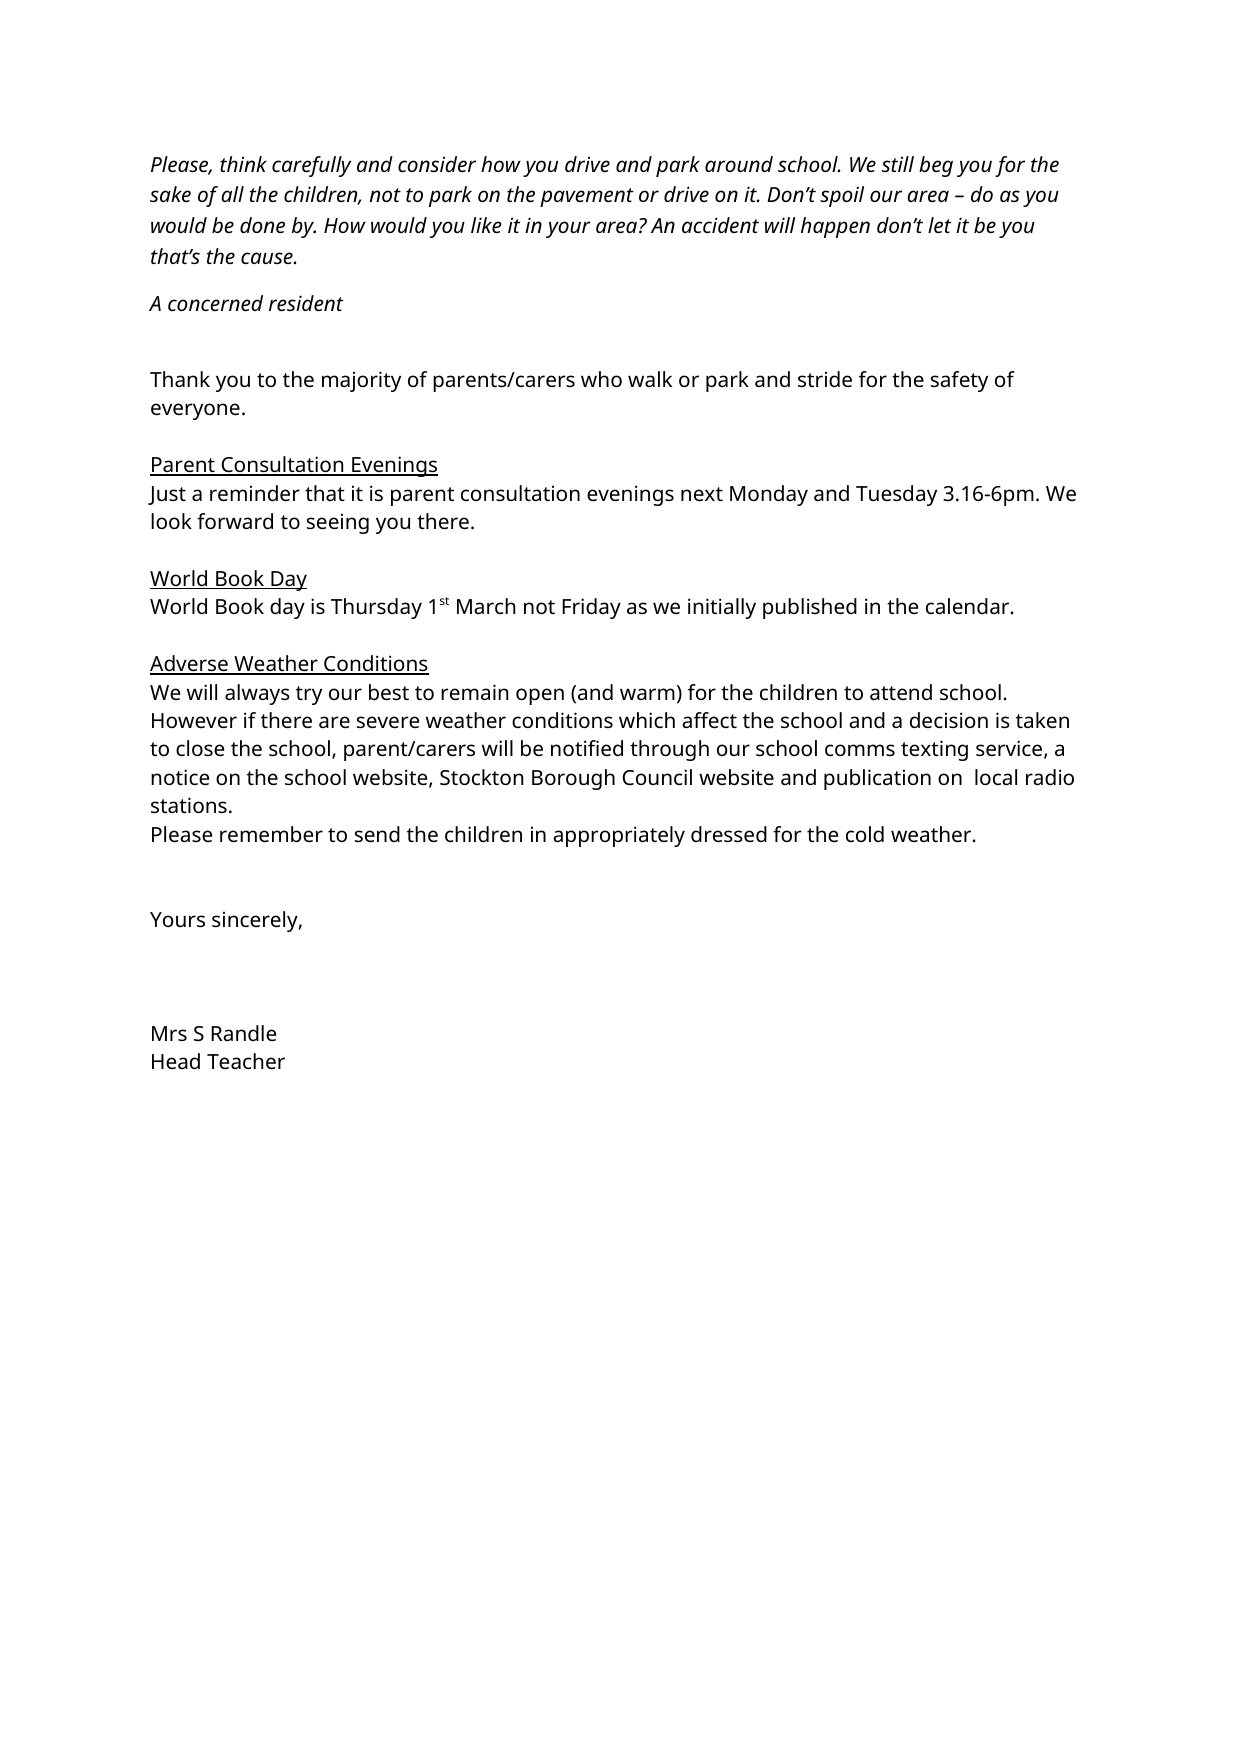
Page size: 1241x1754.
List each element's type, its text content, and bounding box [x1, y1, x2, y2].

text Just a reminder that it is parent consultation evenings next Monday and Tuesday 3.16-6pm. We look forward to seeing you there. [150, 479, 1090, 536]
text Head Teacher [150, 1047, 1090, 1076]
text A concerned resident [150, 289, 1090, 318]
text Please remember to send the children in appropriately dressed for the cold weather. [150, 820, 1090, 848]
text Please, think carefully and consider how you drive and park around school. We still beg you for the sake of all the children, not to park on the pavement or drive on it. Don’t spoil our area – do as you would be done by. How would you like it in your area? An accident will happen don’t let it be you that’s the cause. [150, 150, 1090, 270]
text World Book Day [150, 564, 1090, 592]
text Thank you to the majority of parents/carers who walk or park and stride for the safety of everyone. [150, 365, 1090, 422]
text World Book day is Thursday 1st March not Friday as we initially published in the calendar. [150, 592, 1090, 621]
text Yours sincerely, [150, 905, 1090, 934]
text We will always try our best to remain open (and warm) for the children to attend school. However if there are severe weather conditions which affect the school and a decision is taken to close the school, parent/carers will be notified through our school comms texting service, a notice on the school website, Stockton Borough Council website and publication on local radio stations. [150, 678, 1090, 820]
text Adverse Weather Conditions [150, 649, 1090, 678]
text Parent Consultation Evenings [150, 450, 1090, 479]
text Mrs S Randle [150, 1019, 1090, 1047]
